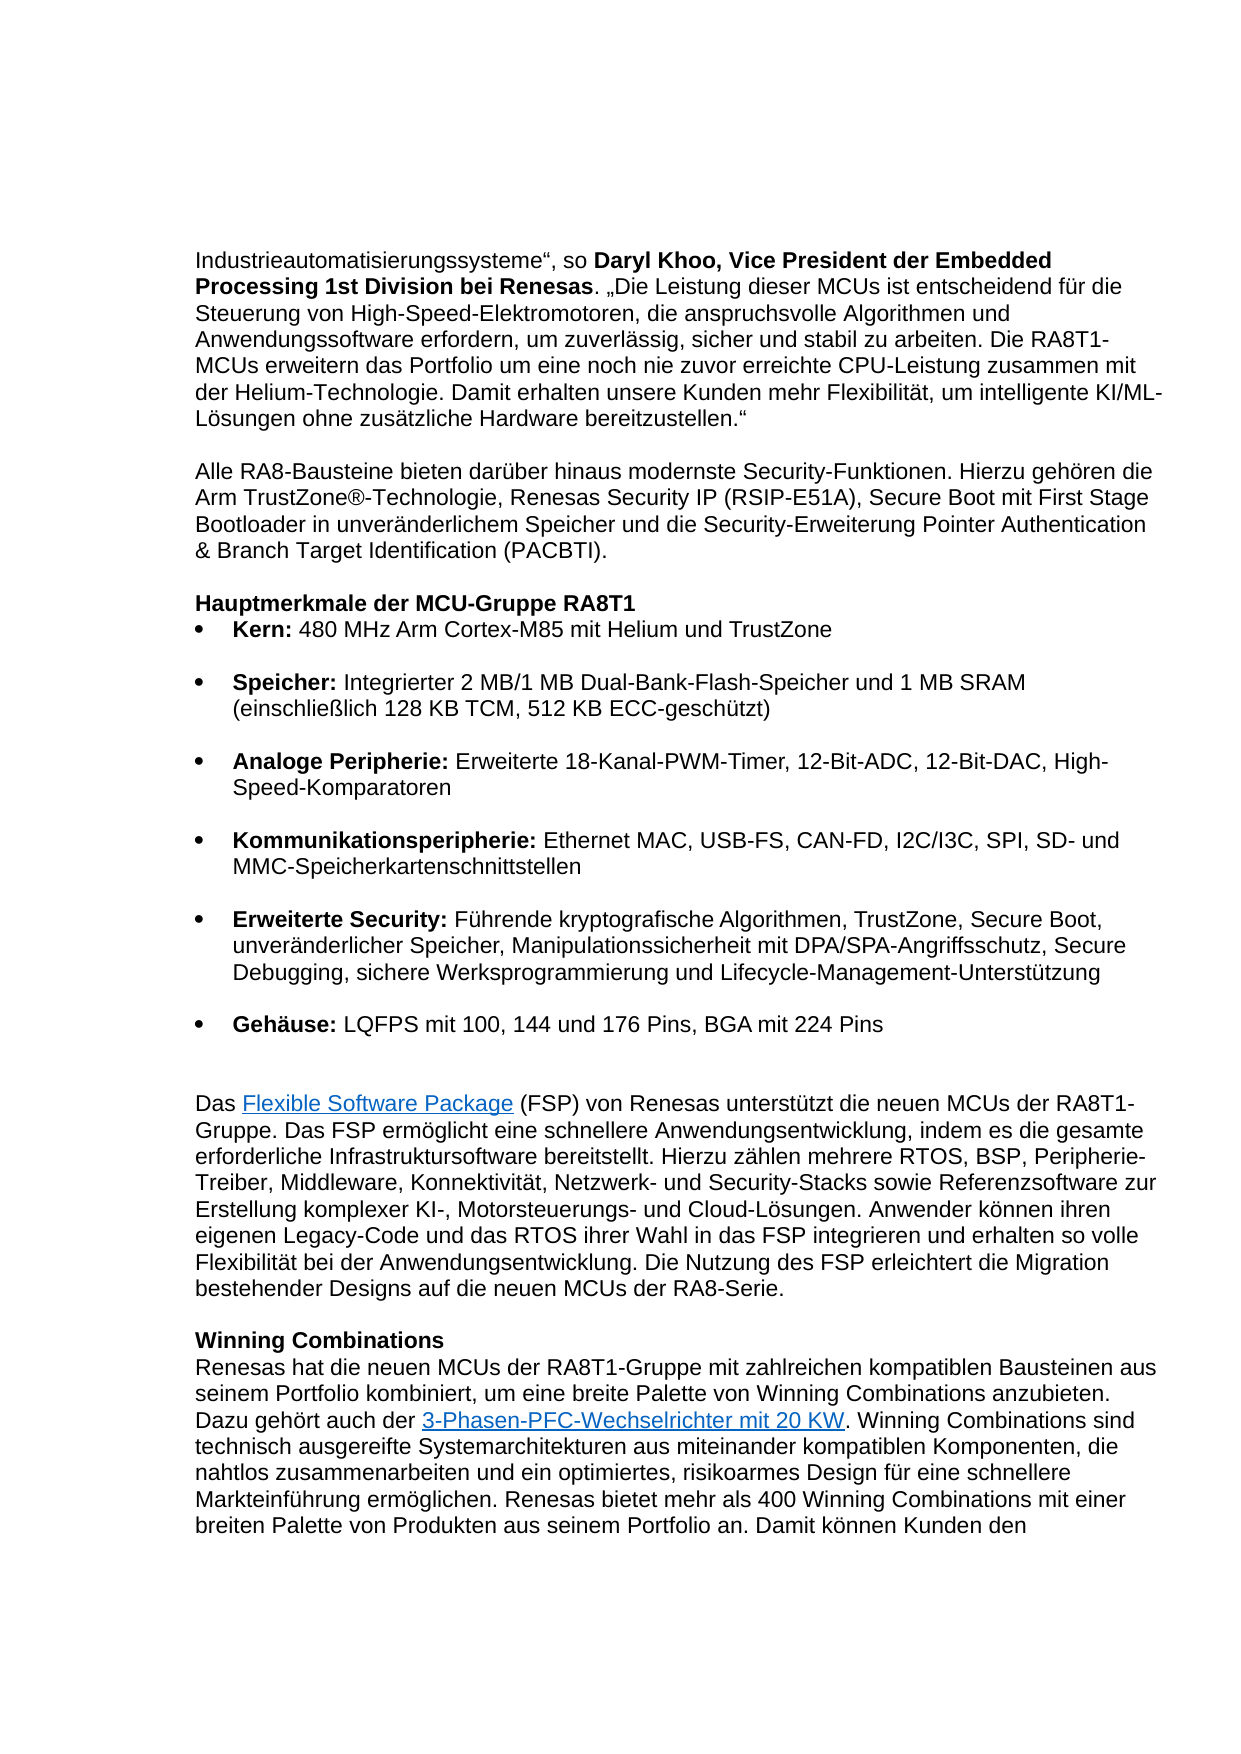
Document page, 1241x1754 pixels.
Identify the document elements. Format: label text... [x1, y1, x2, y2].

text Alle RA8-Bausteine bieten darüber hinaus modernste Security-Funktionen. Hierzu gehören die Arm TrustZone®-Technologie, Renesas Security IP (RSIP-E51A), Secure Boot mit First Stage Bootloader in unveränderlichem Speicher und die Security-Erweiterung Pointer Authentication & Branch Target Identification (PACBTI). [195, 458, 1165, 563]
list Kern: 480 MHz Arm Cortex-M85 mit Helium und TrustZone [195, 616, 1165, 642]
list Erweiterte Security: Führende kryptografische Algorithmen, TrustZone, Secure Boot, unveränderlicher Speicher, Manipulationssicherheit mit DPA/SPA-Angriffsschutz, Secure Debugging, sichere Werksprogrammierung und Lifecycle-Management-Unterstützung [195, 906, 1165, 985]
list Kommunikationsperipherie: Ethernet MAC, USB-FS, CAN-FD, I2C/I3C, SPI, SD- und MMC-Speicherkartenschnittstellen [195, 827, 1165, 879]
list Analoge Peripherie: Erweiterte 18-Kanal-PWM-Timer, 12-Bit-ADC, 12-Bit-DAC, High-Speed-Komparatoren [195, 748, 1165, 800]
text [195, 247, 1165, 431]
text Winning Combinations [195, 1327, 1165, 1354]
list Speicher: Integrierter 2 MB/1 MB Dual-Bank-Flash-Speicher und 1 MB SRAM (einschließlich 128 KB TCM, 512 KB ECC-geschützt) [195, 669, 1165, 721]
list Gehäuse: LQFPS mit 100, 144 und 176 Pins, BGA mit 224 Pins [195, 1011, 1165, 1038]
text Hauptmerkmale der MCU-Gruppe RA8T1 [195, 589, 1165, 616]
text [195, 1354, 1165, 1538]
text Das Flexible Software Package (FSP) von Renesas unterstützt die neuen MCUs der RA8T1-Gruppe. Das FSP ermöglicht eine schnellere Anwendungsentwicklung, indem es die gesamte erforderliche Infrastruktursoftware bereitstellt. Hierzu zählen mehrere RTOS, BSP, Peripherie-Treiber, Middleware, Konnektivität, Netzwerk- und Security-Stacks sowie Referenzsoftware zur Erstellung komplexer KI-, Motorsteuerungs- und Cloud-Lösungen. Anwender können ihren eigenen Legacy-Code und das RTOS ihrer Wahl in das FSP integrieren und erhalten so volle Flexibilität bei der Anwendungsentwicklung. Die Nutzung des FSP erleichtert die Migration bestehender Designs auf die neuen MCUs der RA8-Serie. [195, 1090, 1165, 1301]
